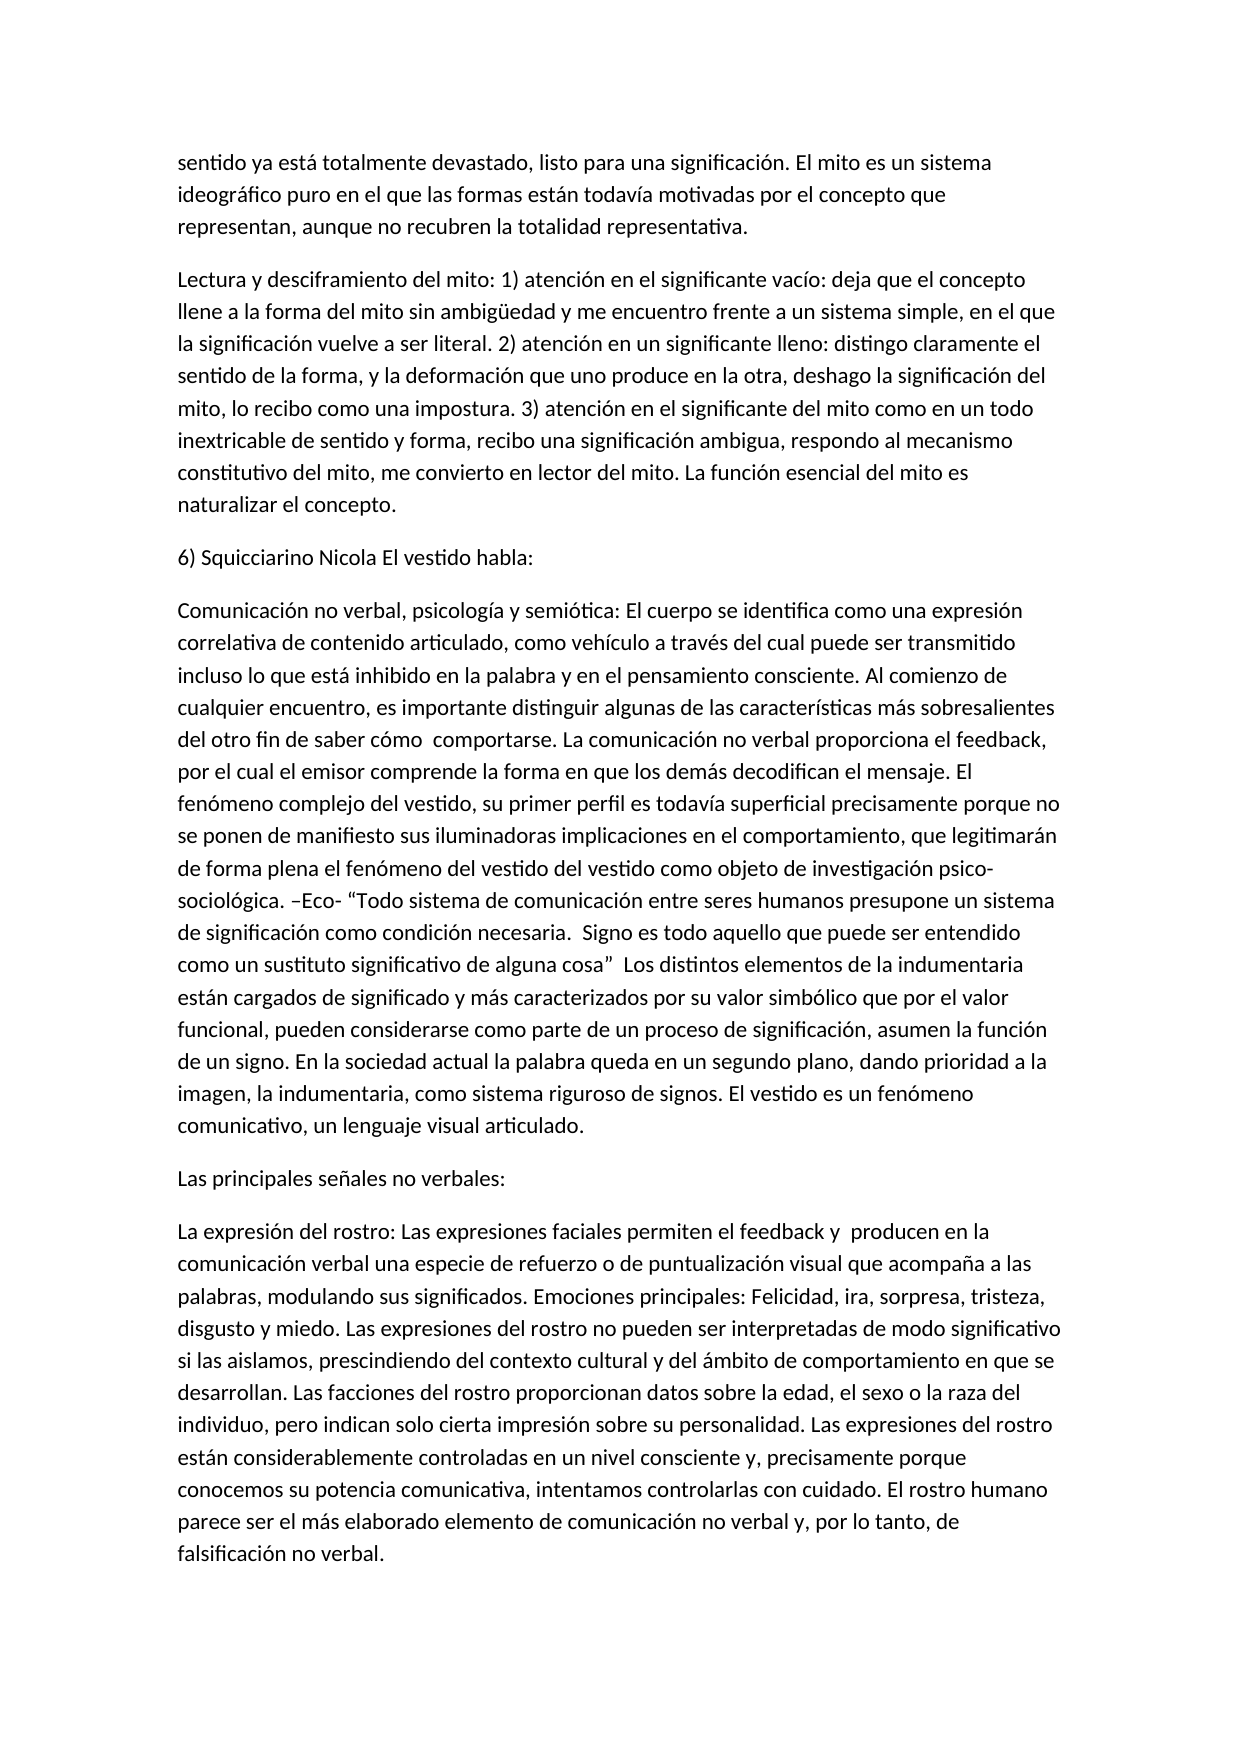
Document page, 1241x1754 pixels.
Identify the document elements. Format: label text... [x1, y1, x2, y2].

text Lectura y desciframiento del mito: 1) atención en el significante vacío: deja que el concepto llene a la forma del mito sin ambigüedad y me encuentro frente a un sistema simple, en el que la significación vuelve a ser literal. 2) atención en un significante lleno: distingo claramente el sentido de la forma, y la deformación que uno produce en la otra, deshago la significación del mito, lo recibo como una impostura. 3) atención en el significante del mito como en un todo inextricable de sentido y forma, recibo una significación ambigua, respondo al mecanismo constitutivo del mito, me convierto en lector del mito. La función esencial del mito es naturalizar el concepto. [177, 265, 1063, 518]
text 6) Squicciarino Nicola El vestido habla: [177, 543, 1063, 571]
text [177, 148, 1063, 240]
text La expresión del rostro: Las expresiones faciales permiten el feedback y producen en la comunicación verbal una especie de refuerzo o de puntualización visual que acompaña a las palabras, modulando sus significados. Emociones principales: Felicidad, ira, sorpresa, tristeza, disgusto y miedo. Las expresiones del rostro no pueden ser interpretadas de modo significativo si las aislamos, prescindiendo del contexto cultural y del ámbito de comportamiento en que se desarrollan. Las facciones del rostro proporcionan datos sobre la edad, el sexo o la raza del individuo, pero indican solo cierta impresión sobre su personalidad. Las expresiones del rostro están considerablemente controladas en un nivel consciente y, precisamente porque conocemos su potencia comunicativa, intentamos controlarlas con cuidado. El rostro humano parece ser el más elaborado elemento de comunicación no verbal y, por lo tanto, de falsificación no verbal. [177, 1217, 1063, 1567]
text Las principales señales no verbales: [177, 1164, 1063, 1192]
text Comunicación no verbal, psicología y semiótica: El cuerpo se identifica como una expresión correlativa de contenido articulado, como vehículo a través del cual puede ser transmitido incluso lo que está inhibido en la palabra y en el pensamiento consciente. Al comienzo de cualquier encuentro, es importante distinguir algunas de las características más sobresalientes del otro fin de saber cómo comportarse. La comunicación no verbal proporciona el feedback, por el cual el emisor comprende la forma en que los demás decodifican el mensaje. El fenómeno complejo del vestido, su primer perfil es todavía superficial precisamente porque no se ponen de manifiesto sus iluminadoras implicaciones en el comportamiento, que legitimarán de forma plena el fenómeno del vestido del vestido como objeto de investigación psico-sociológica. –Eco- “Todo sistema de comunicación entre seres humanos presupone un sistema de significación como condición necesaria. Signo es todo aquello que puede ser entendido como un sustituto significativo de alguna cosa” Los distintos elementos de la indumentaria están cargados de significado y más caracterizados por su valor simbólico que por el valor funcional, pueden considerarse como parte de un proceso de significación, asumen la función de un signo. En la sociedad actual la palabra queda en un segundo plano, dando prioridad a la imagen, la indumentaria, como sistema riguroso de signos. El vestido es un fenómeno comunicativo, un lenguaje visual articulado. [177, 596, 1063, 1139]
